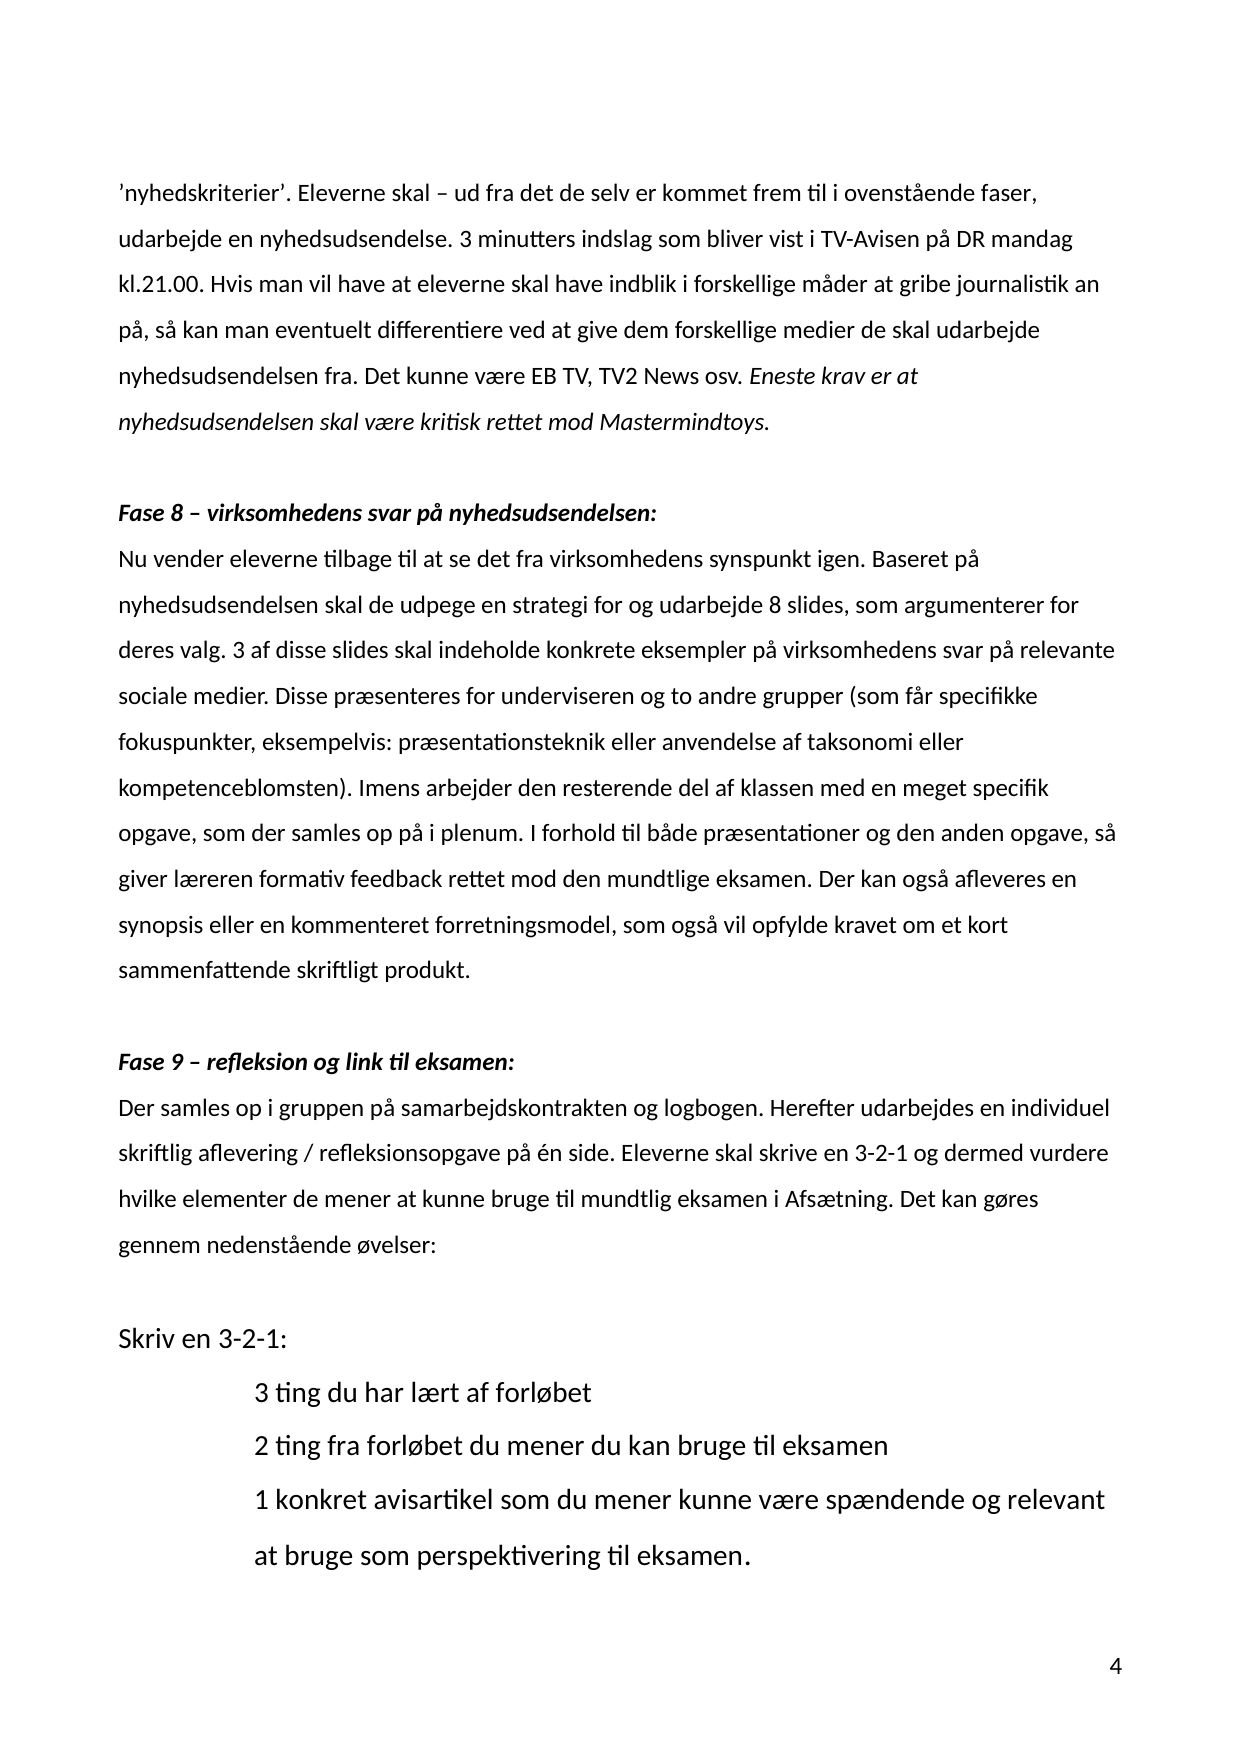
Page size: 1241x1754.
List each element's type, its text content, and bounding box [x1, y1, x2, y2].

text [118, 177, 1122, 436]
text Skriv en 3-2-1: [118, 1320, 1122, 1356]
text Nu vender eleverne tilbage til at se det fra virksomhedens synspunkt igen. Baseret på nyhedsudsendelsen skal de udpege en strategi for og udarbejde 8 slides, som argumenterer for deres valg. 3 af disse slides skal indeholde konkrete eksempler på virksomhedens svar på relevante sociale medier. Disse præsenteres for underviseren og to andre grupper (som får specifikke fokuspunkter, eksempelvis: præsentationsteknik eller anvendelse af taksonomi eller kompetenceblomsten). Imens arbejder den resterende del af klassen med en meget specifik opgave, som der samles op på i plenum. I forhold til både præsentationer og den anden opgave, så giver læreren formativ feedback rettet mod den mundtlige eksamen. Der kan også afleveres en synopsis eller en kommenteret forretningsmodel, som også vil opfylde kravet om et kort sammenfattende skriftligt produkt. [118, 543, 1122, 985]
text Fase 9 – refleksion og link til eksamen: [118, 1046, 1122, 1077]
text 1 konkret avisartikel som du mener kunne være spændende og relevant at bruge som perspektivering til eksamen. [254, 1481, 1122, 1573]
text Fase 8 – virksomhedens svar på nyhedsudsendelsen: [118, 497, 1122, 528]
text Der samles op i gruppen på samarbejdskontrakten og logbogen. Herefter udarbejdes en individuel skriftlig aflevering / refleksionsopgave på én side. Eleverne skal skrive en 3-2-1 og dermed vurdere hvilke elementer de mener at kunne bruge til mundtlig eksamen i Afsætning. Det kan gøres gennem nedenstående øvelser: [118, 1092, 1122, 1259]
text 3 ting du har lært af forløbet [118, 1374, 1122, 1409]
text 2 ting fra forløbet du mener du kan bruge til eksamen [118, 1427, 1122, 1463]
